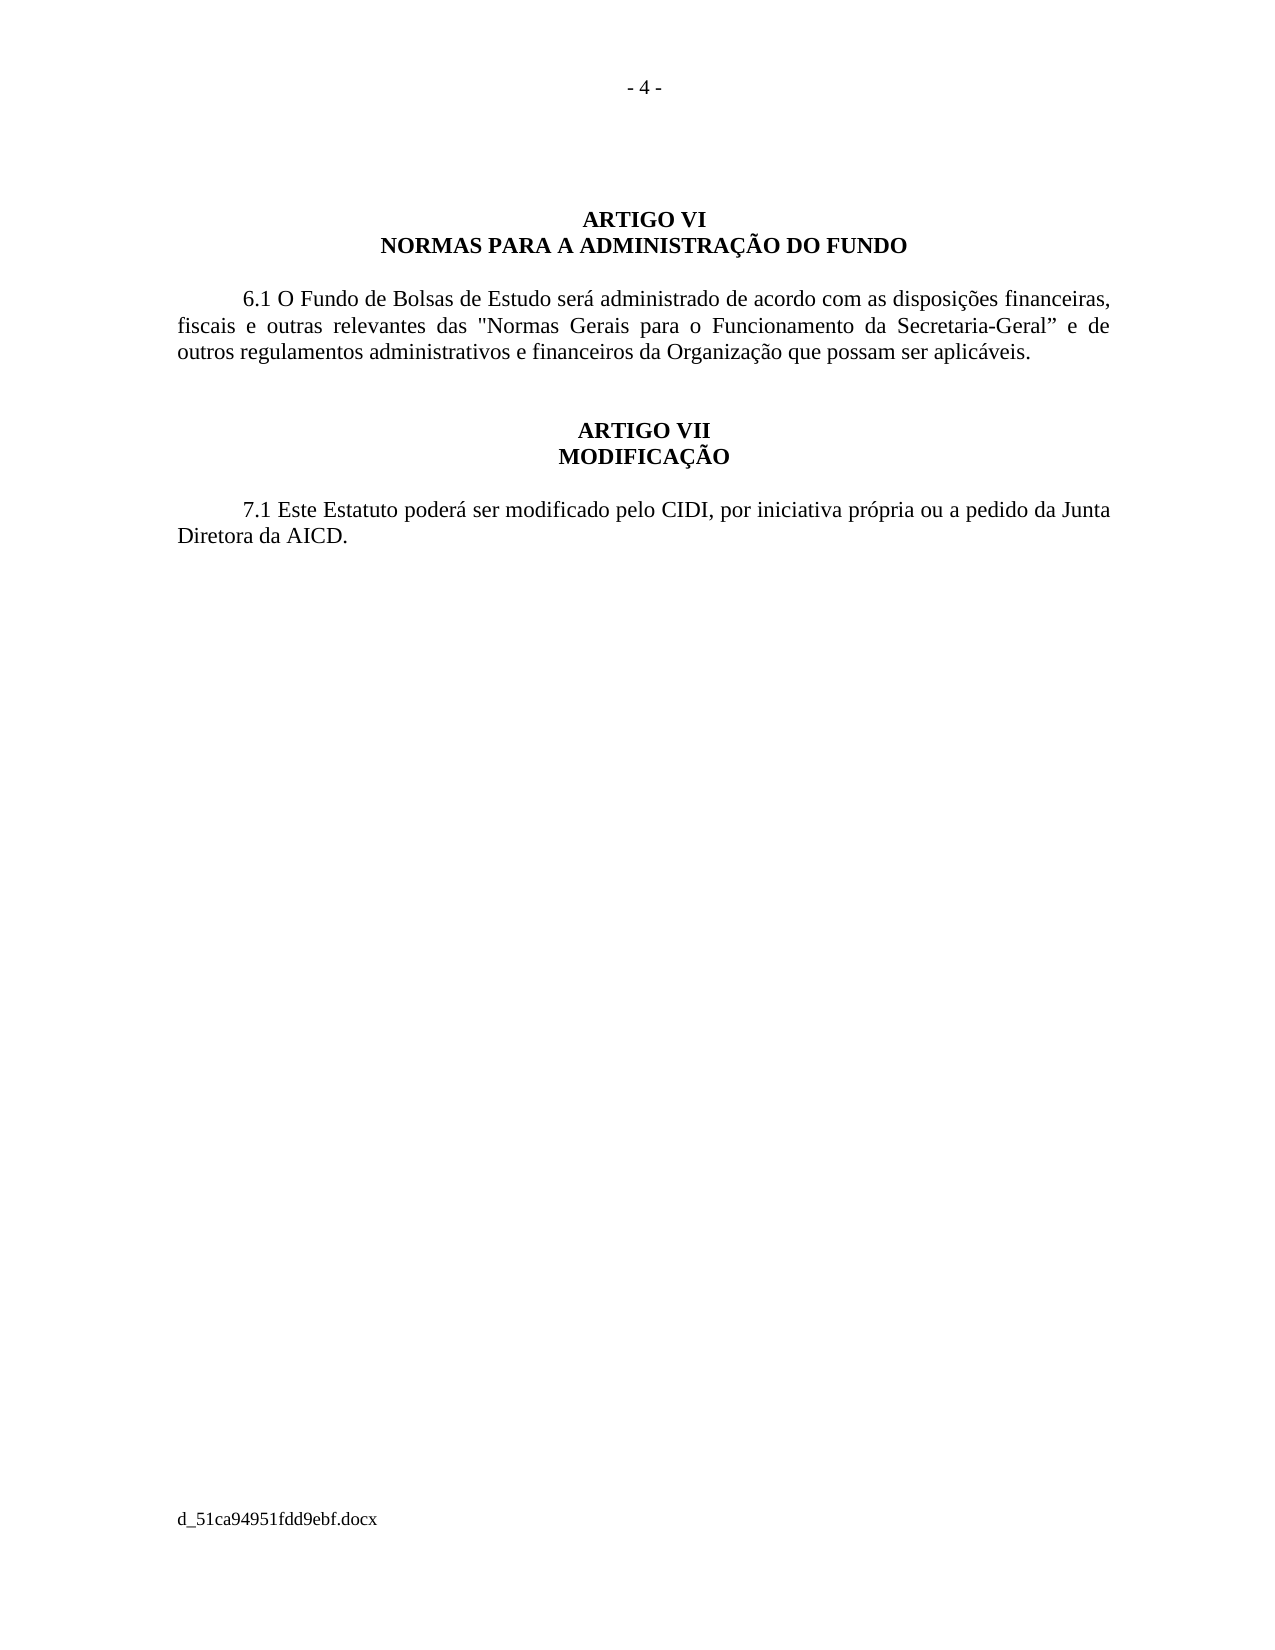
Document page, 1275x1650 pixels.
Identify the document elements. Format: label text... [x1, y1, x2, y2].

text 7.1 Este Estatuto poderá ser modificado pelo CIDI, por iniciativa própria ou a pedido da Junta Diretora da AICD. [177, 496, 1111, 549]
text NORMAS PARA A ADMINISTRAÇÃO DO FUNDO [177, 233, 1111, 259]
text ARTIGO VII [177, 417, 1111, 443]
text MODIFICAÇÃO [177, 443, 1111, 470]
text ARTIGO VI [177, 206, 1111, 233]
text 6.1 O Fundo de Bolsas de Estudo será administrado de acordo com as disposições financeiras, fiscais e outras relevantes das "Normas Gerais para o Funcionamento da Secretaria-Geral” e de outros regulamentos administrativos e financeiros da Organização que possam ser aplicáveis. [177, 285, 1111, 364]
